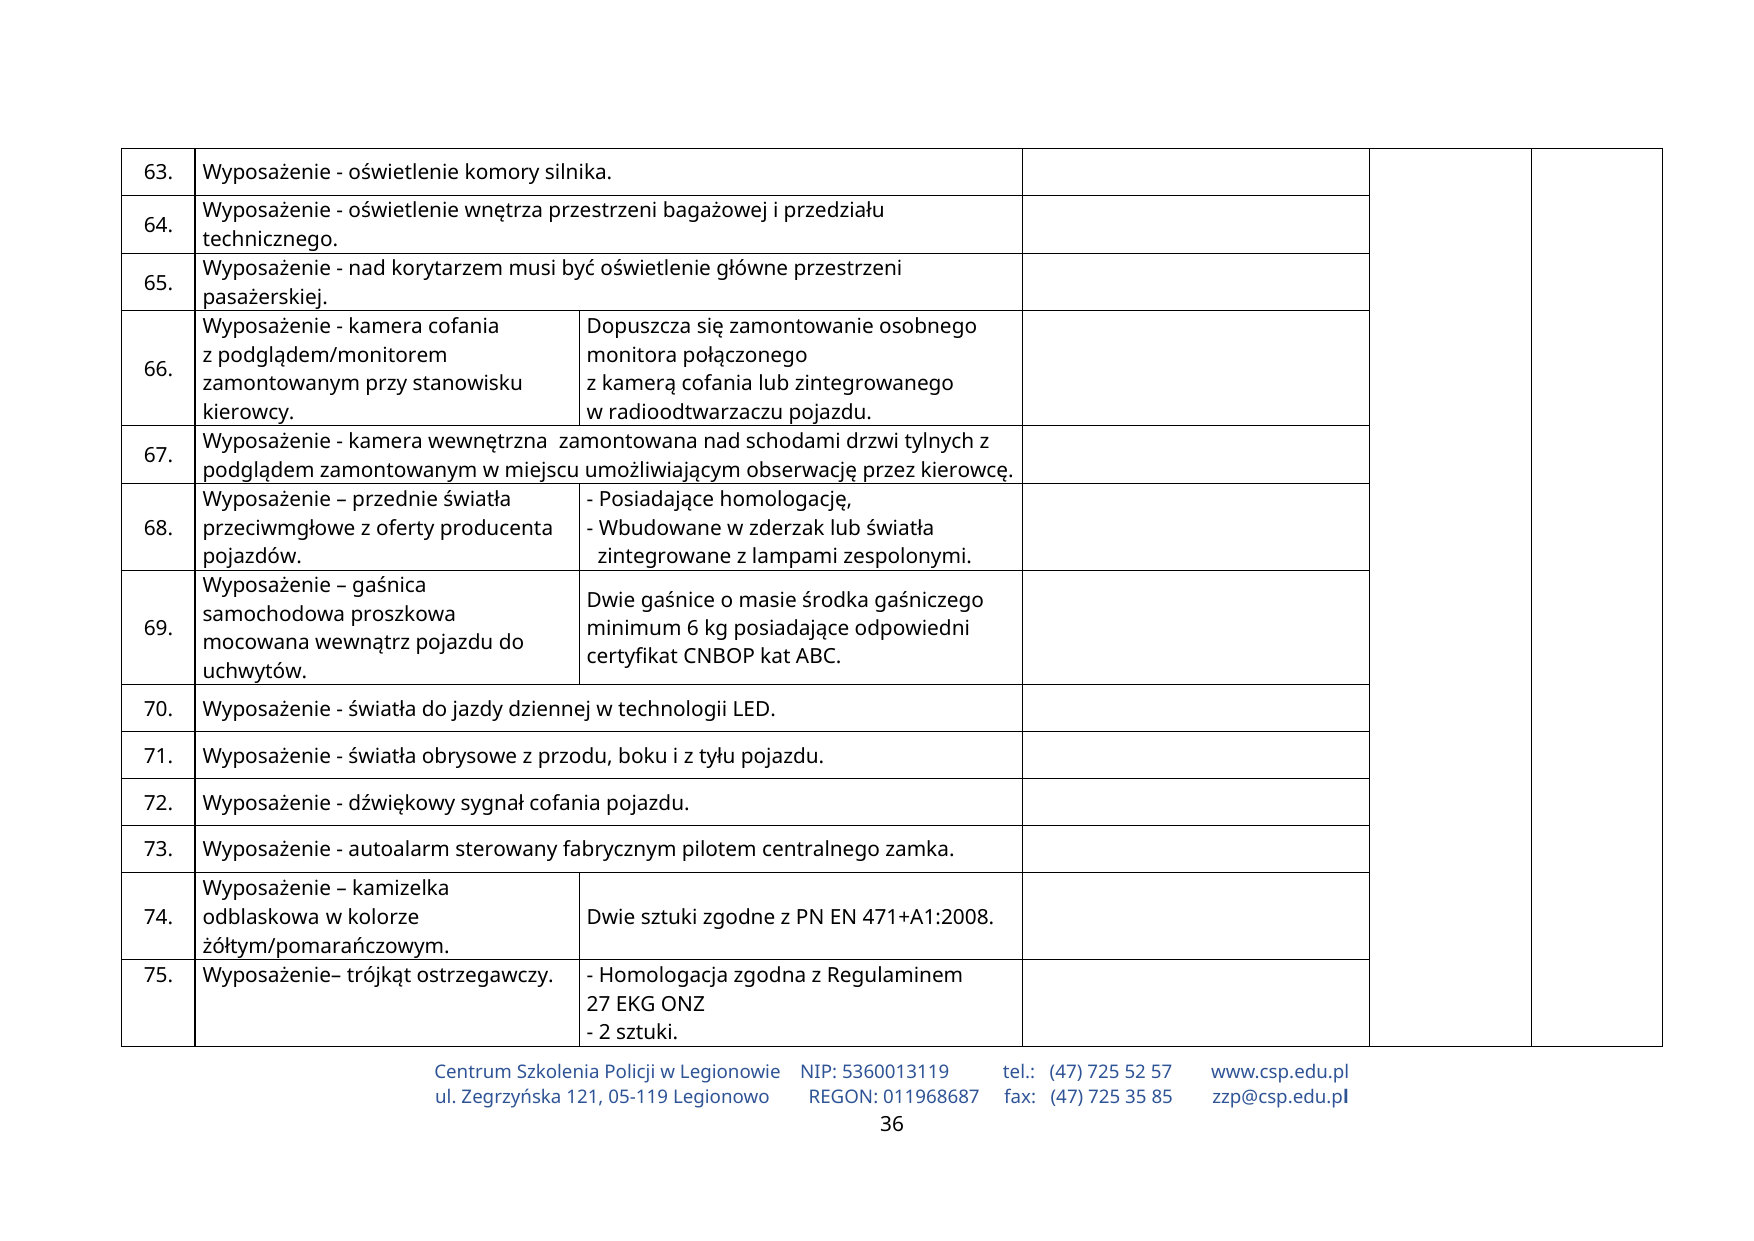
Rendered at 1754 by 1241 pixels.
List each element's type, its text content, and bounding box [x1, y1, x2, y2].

table_cell 68. [122, 484, 194, 569]
table_cell [1023, 685, 1369, 731]
table_cell [1023, 960, 1369, 1046]
table_cell [1023, 311, 1369, 425]
table_cell 71. [122, 732, 194, 778]
table_cell Wyposażenie - światła obrysowe z przodu, boku i z tyłu pojazdu. [196, 732, 1022, 778]
table_cell [1023, 149, 1369, 194]
table_cell Wyposażenie - nad korytarzem musi być oświetlenie główne przestrzeni pasażerskiej. [196, 254, 1022, 310]
table_cell 64. [122, 196, 194, 252]
table_cell Wyposażenie - oświetlenie wnętrza przestrzeni bagażowej i przedziału technicznego. [196, 196, 1022, 252]
table_cell 70. [122, 685, 194, 731]
table_cell Wyposażenie - kamera wewnętrzna zamontowana nad schodami drzwi tylnych z podglądem zamontowanym w miejscu umożliwiającym obserwację przez kierowcę. [196, 426, 1022, 483]
table_cell [1023, 484, 1369, 569]
table_cell Wyposażenie - oświetlenie komory silnika. [196, 149, 1022, 194]
table_cell - Posiadające homologację, - Wbudowane w zderzak lub światła zintegrowane z lampami zespolonymi. [580, 484, 1022, 569]
table_cell 74. [122, 873, 194, 959]
table_cell 72. [122, 779, 194, 825]
table_cell [1023, 732, 1369, 778]
table_cell [1023, 826, 1369, 872]
table_cell Wyposażenie – kamizelka odblaskowa w kolorze żółtym/pomarańczowym. [196, 873, 579, 959]
table_cell Wyposażenie - dźwiękowy sygnał cofania pojazdu. [196, 779, 1022, 825]
table_cell Dwie sztuki zgodne z PN EN 471+A1:2008. [580, 873, 1022, 959]
table_cell [1023, 426, 1369, 483]
table_cell 65. [122, 254, 194, 310]
table_cell 67. [122, 426, 194, 483]
table_cell 66. [122, 311, 194, 425]
table_cell [1023, 571, 1369, 684]
table_cell [1023, 196, 1369, 252]
table_cell Wyposażenie - kamera cofania z podglądem/monitorem zamontowanym przy stanowisku kierowcy. [196, 311, 579, 425]
table_cell Wyposażenie – przednie światła przeciwmgłowe z oferty producenta pojazdów. [196, 484, 579, 569]
table_cell Wyposażenie – gaśnica samochodowa proszkowa mocowana wewnątrz pojazdu do uchwytów. [196, 571, 579, 684]
table_cell 63. [122, 149, 194, 194]
table_cell [1023, 779, 1369, 825]
table_cell 75. [122, 960, 194, 1046]
table_cell Wyposażenie - światła do jazdy dziennej w technologii LED. [196, 685, 1022, 731]
table_cell [1023, 254, 1369, 310]
table_cell Wyposażenie– trójkąt ostrzegawczy. [196, 960, 579, 1046]
table_cell 69. [122, 571, 194, 684]
table_cell [1023, 873, 1369, 959]
table_cell Dwie gaśnice o masie środka gaśniczego minimum 6 kg posiadające odpowiedni certyfikat CNBOP kat ABC. [580, 571, 1022, 684]
table_cell - Homologacja zgodna z Regulaminem 27 EKG ONZ - 2 sztuki. [580, 960, 1022, 1046]
table_cell 73. [122, 826, 194, 872]
table_cell Dopuszcza się zamontowanie osobnego monitora połączonego z kamerą cofania lub zintegrowanego w radioodtwarzaczu pojazdu. [580, 311, 1022, 425]
table_cell Wyposażenie - autoalarm sterowany fabrycznym pilotem centralnego zamka. [196, 826, 1022, 872]
